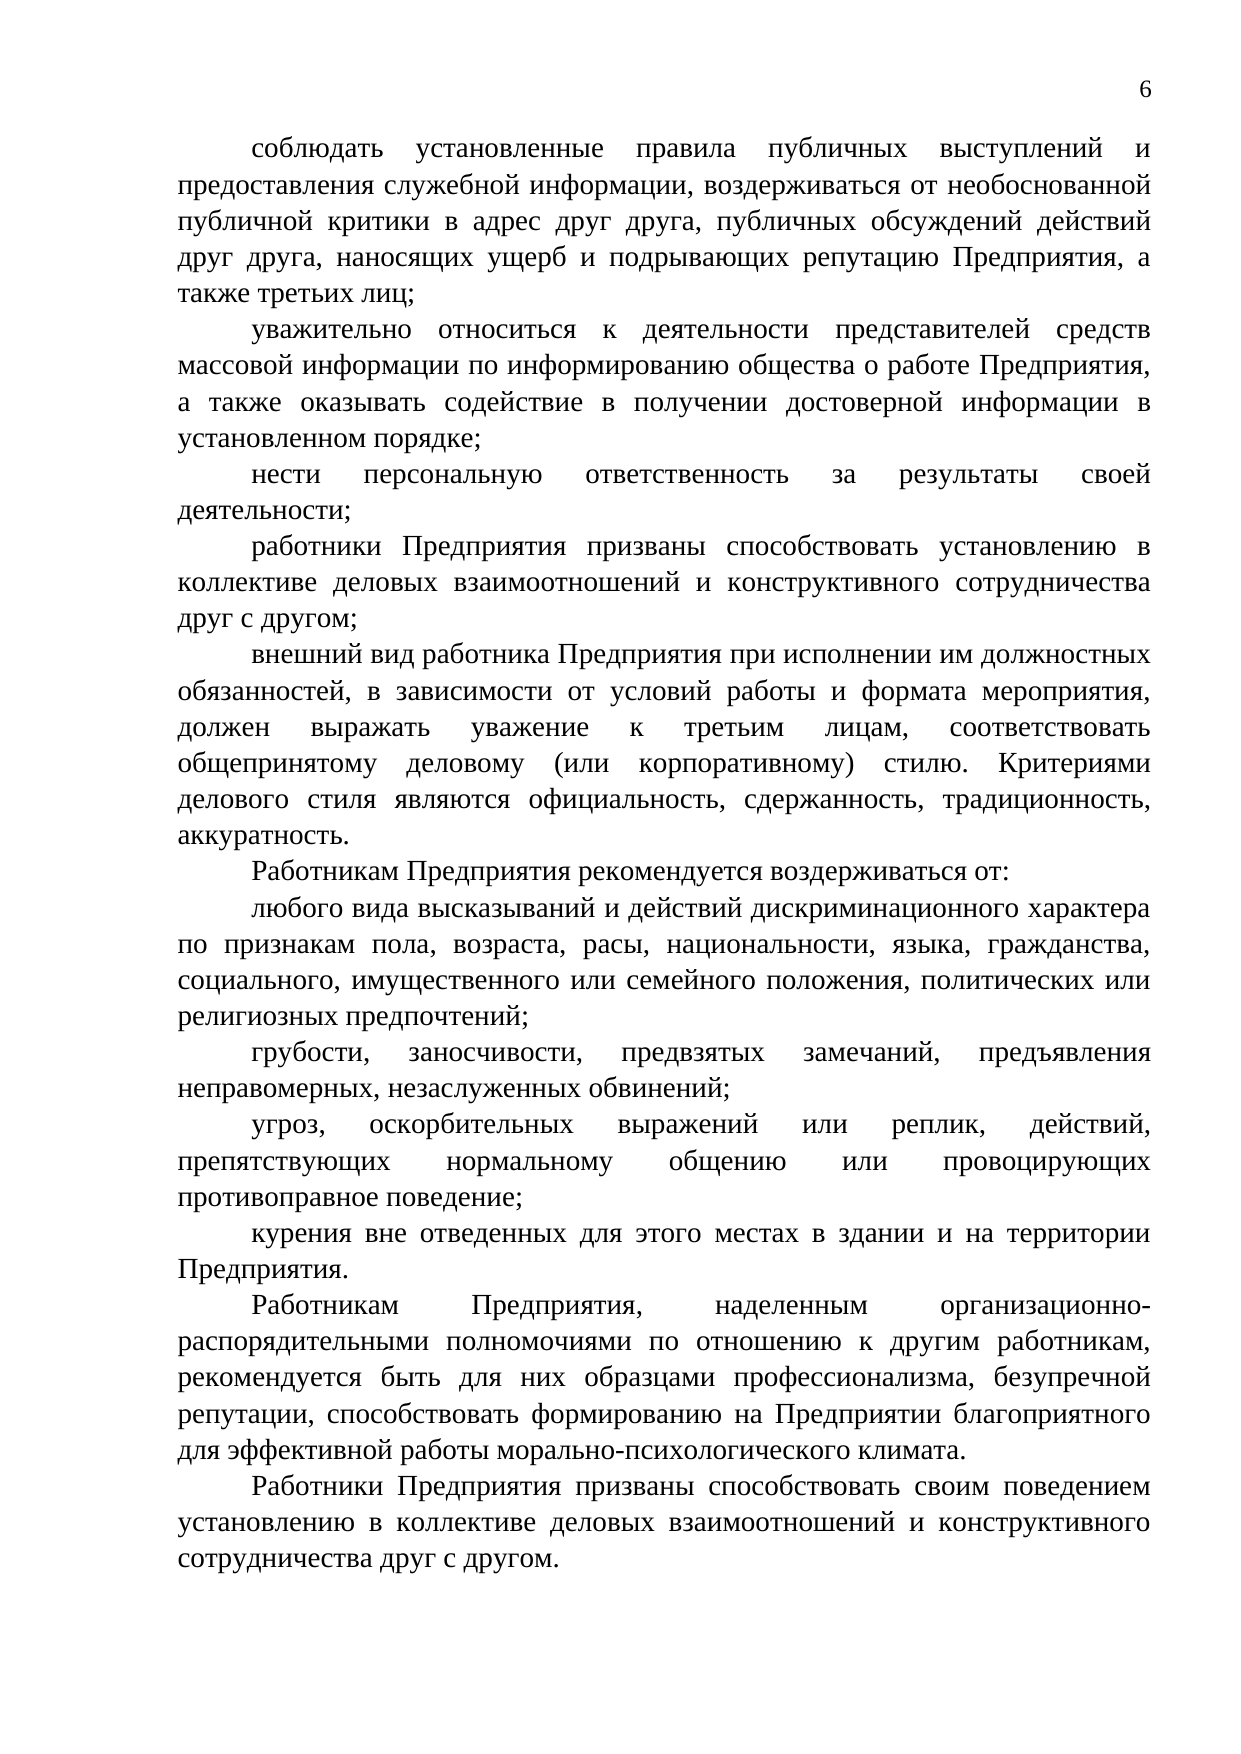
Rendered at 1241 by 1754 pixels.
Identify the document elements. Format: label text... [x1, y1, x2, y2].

text курения вне отведенных для этого местах в здании и на территории Предприятия. [177, 1215, 1152, 1285]
text внешний вид работника Предприятия при исполнении им должностных обязанностей, в зависимости от условий работы и формата мероприятия, должен выражать уважение к третьим лицам, соответствовать общепринятому деловому (или корпоративному) стилю. Критериями делового стиля являются официальность, сдержанность, традиционность, аккуратность. [177, 637, 1152, 851]
text работники Предприятия призваны способствовать установлению в коллективе деловых взаимоотношений и конструктивного сотрудничества друг с другом; [177, 528, 1152, 634]
text угроз, оскорбительных выражений или реплик, действий, препятствующих нормальному общению или провоцирующих противоправное поведение; [177, 1107, 1152, 1212]
text соблюдать установленные правила публичных выступлений и предоставления служебной информации, воздерживаться от необоснованной публичной критики в адрес друг друга, публичных обсуждений действий друг друга, наносящих ущерб и подрывающих репутацию Предприятия, а также третьих лиц; [177, 131, 1152, 309]
text любого вида высказываний и действий дискриминационного характера по признакам пола, возраста, расы, национальности, языка, гражданства, социального, имущественного или семейного положения, политических или религиозных предпочтений; [177, 890, 1152, 1032]
text грубости, заносчивости, предвзятых замечаний, предъявления неправомерных, незаслуженных обвинений; [177, 1034, 1152, 1104]
text нести персональную ответственность за результаты своей деятельности; [177, 456, 1152, 526]
text Работники Предприятия призваны способствовать своим поведением установлению в коллективе деловых взаимоотношений и конструктивного сотрудничества друг с другом. [177, 1468, 1152, 1574]
text уважительно относиться к деятельности представителей средств массовой информации по информированию общества о работе Предприятия, а также оказывать содействие в получении достоверной информации в установленном порядке; [177, 311, 1152, 453]
text Работникам Предприятия рекомендуется воздерживаться от: [177, 853, 1152, 887]
text Работникам Предприятия, наделенным организационно-распорядительными полномочиями по отношению к другим работникам, рекомендуется быть для них образцами профессионализма, безупречной репутации, способствовать формированию на Предприятии благоприятного для эффективной работы морально-психологического климата. [177, 1287, 1152, 1465]
